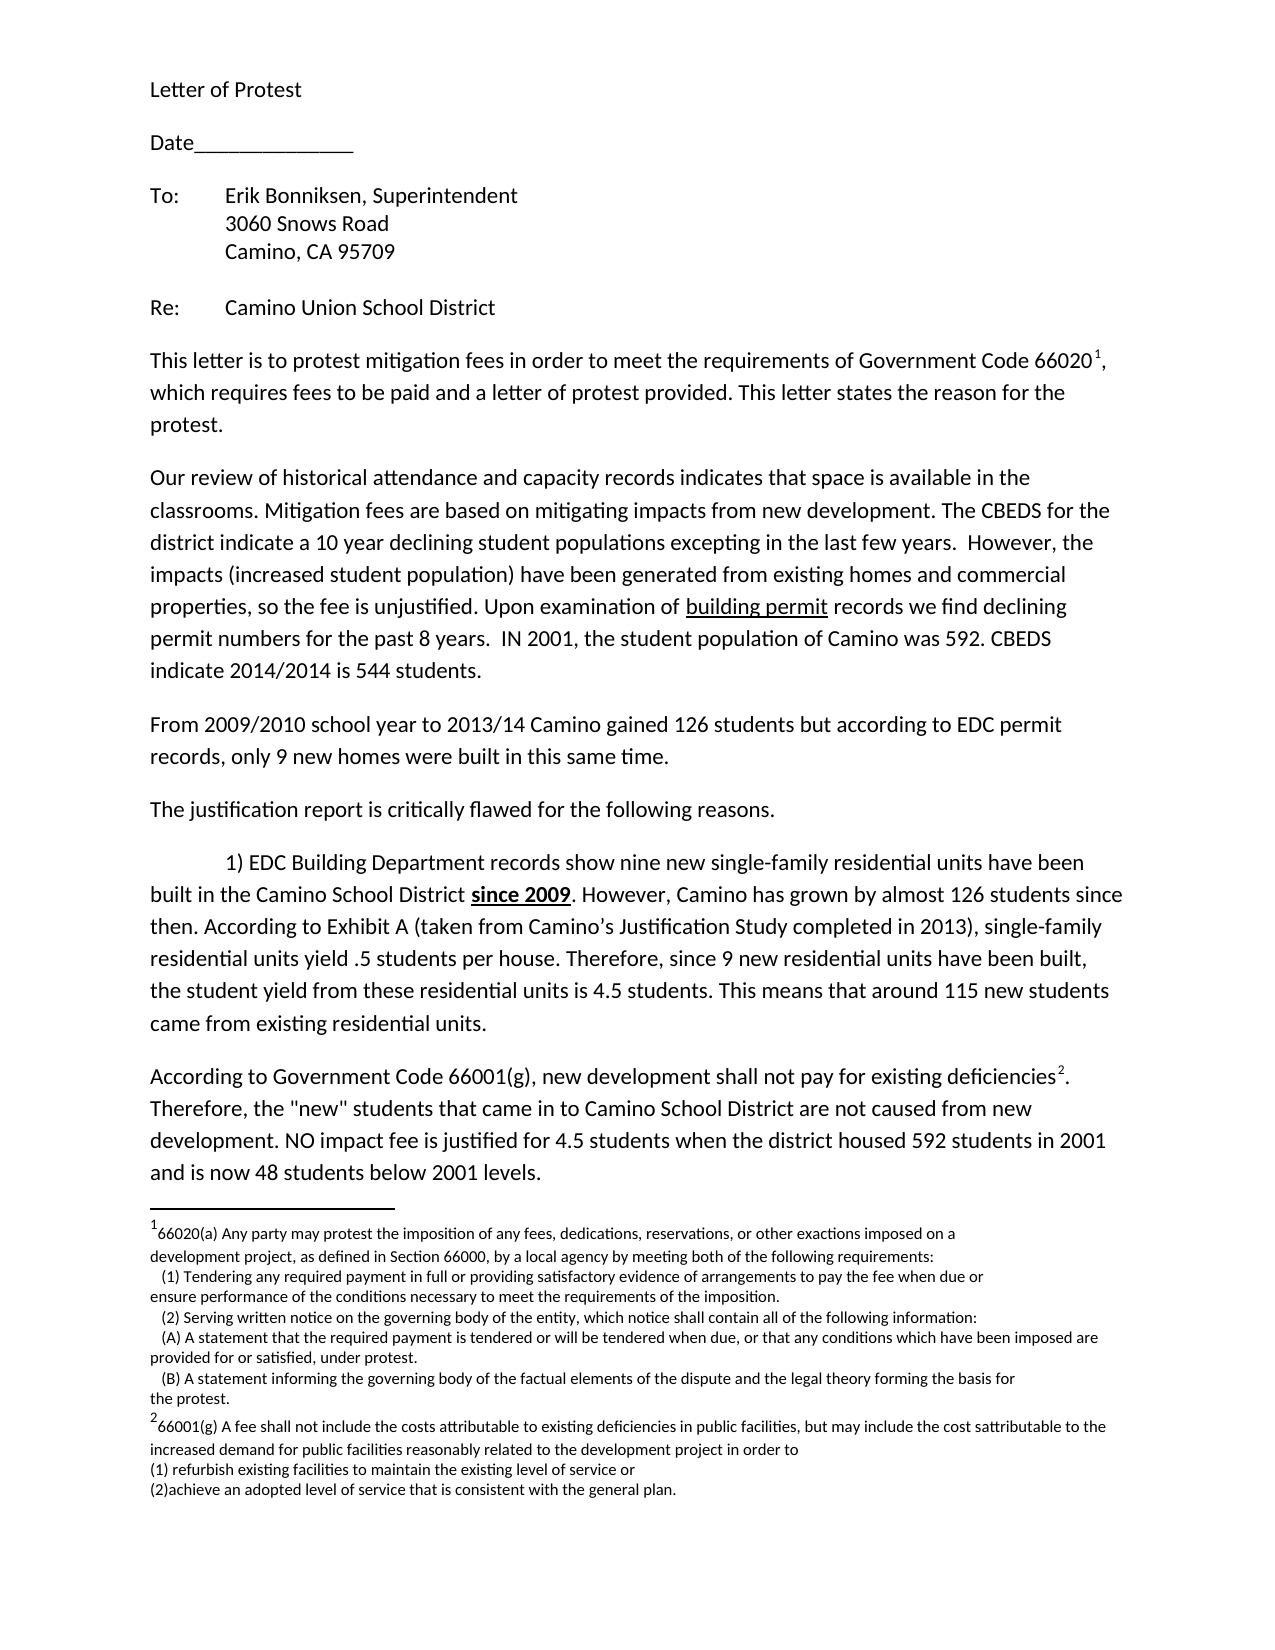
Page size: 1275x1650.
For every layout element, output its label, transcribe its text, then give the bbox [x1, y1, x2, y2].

text Date______________ [150, 128, 1125, 156]
text Our review of historical attendance and capacity records indicates that space is available in the classrooms. Mitigation fees are based on mitigating impacts from new development. The CBEDS for the district indicate a 10 year declining student populations excepting in the last few years. However, the impacts (increased student population) have been generated from existing homes and commercial properties, so the fee is unjustified. Upon examination of building permit records we find declining permit numbers for the past 8 years. IN 2001, the student population of Camino was 592. CBEDS indicate 2014/2014 is 544 students. [150, 463, 1125, 685]
text Letter of Protest [150, 75, 1125, 103]
text The justification report is critically flawed for the following reasons. [150, 795, 1125, 823]
text Re: Camino Union School District [150, 293, 1125, 321]
text 3060 Snows Road [150, 209, 1125, 237]
text To: Erik Bonniksen, Superintendent [150, 181, 1125, 209]
text Camino, CA 95709 [150, 237, 1125, 265]
text According to Government Code 66001(g), new development shall not pay for existing deficiencies. Therefore, the "new" students that came in to Camino School District are not caused from new development. NO impact fee is justified for 4.5 students when the district housed 592 students in 2001 and is now 48 students below 2001 levels. [150, 1062, 1125, 1186]
text This letter is to protest mitigation fees in order to meet the requirements of Government Code 66020, which requires fees to be paid and a letter of protest provided. This letter states the reason for the protest. [150, 346, 1125, 438]
text 1) EDC Building Department records show nine new single-family residential units have been built in the Camino School District since 2009. However, Camino has grown by almost 126 students since then. According to Exhibit A (taken from Camino’s Justification Study completed in 2013), single-family residential units yield .5 students per house. Therefore, since 9 new residential units have been built, the student yield from these residential units is 4.5 students. This means that around 115 new students came from existing residential units. [150, 848, 1125, 1037]
text From 2009/2010 school year to 2013/14 Camino gained 126 students but according to EDC permit records, only 9 new homes were built in this same time. [150, 710, 1125, 770]
